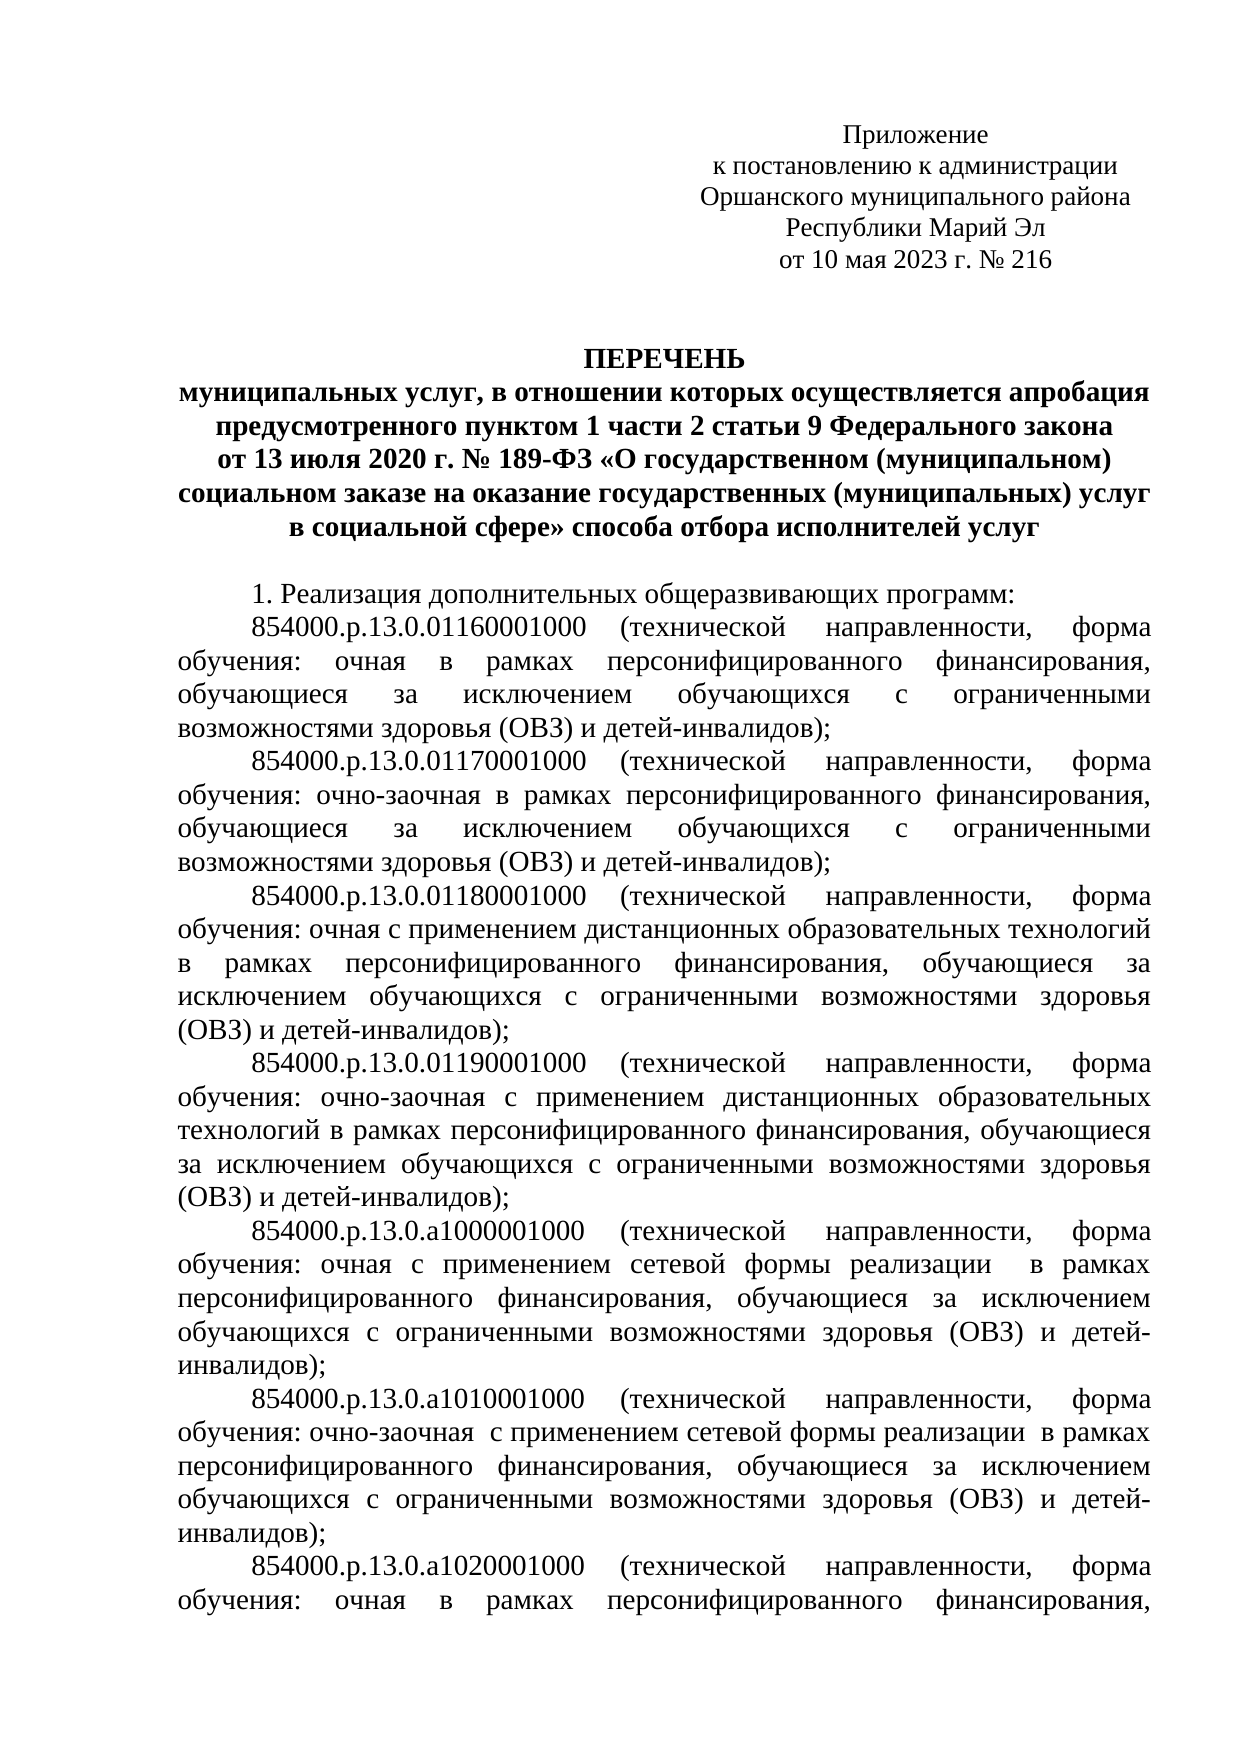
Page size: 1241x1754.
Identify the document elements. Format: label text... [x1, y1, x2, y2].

text Оршанского муниципального района [679, 180, 1152, 212]
text муниципальных услуг, в отношении которых осуществляется апробация предусмотренного пунктом 1 части 2 статьи 9 Федерального закона [177, 374, 1152, 442]
text 854000.р.13.0.01180001000 (технической направленности, форма обучения: очная с применением дистанционных образовательных технологий в рамках персонифицированного финансирования, обучающиеся за исключением обучающихся с ограниченными возможностями здоровья (ОВЗ) и детей-инвалидов); [177, 878, 1152, 1045]
text 1. Реализация дополнительных общеразвивающих программ: [177, 576, 1152, 609]
text 854000.р.13.0.a1000001000 (технической направленности, форма обучения: очная с применением сетевой формы реализации в рамках персонифицированного финансирования, обучающиеся за исключением обучающихся с ограниченными возможностями здоровья (ОВЗ) и детей-инвалидов); [177, 1213, 1152, 1381]
text от 10 мая 2023 г. № 216 [679, 243, 1152, 274]
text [177, 1548, 1152, 1616]
text Приложение [679, 118, 1152, 149]
text 854000.р.13.0.01170001000 (технической направленности, форма обучения: очно-заочная в рамках персонифицированного финансирования, обучающиеся за исключением обучающихся с ограниченными возможностями здоровья (ОВЗ) и детей-инвалидов); [177, 743, 1152, 878]
text 854000.р.13.0.01190001000 (технической направленности, форма обучения: очно-заочная с применением дистанционных образовательных технологий в рамках персонифицированного финансирования, обучающиеся за исключением обучающихся с ограниченными возможностями здоровья (ОВЗ) и детей-инвалидов); [177, 1045, 1152, 1213]
text 854000.р.13.0.01160001000 (технической направленности, форма обучения: очная в рамках персонифицированного финансирования, обучающиеся за исключением обучающихся с ограниченными возможностями здоровья (ОВЗ) и детей-инвалидов); [177, 609, 1152, 743]
text к постановлению к администрации [679, 149, 1152, 180]
text от 13 июля 2020 г. № 189-ФЗ «О государственном (муниципальном) социальном заказе на оказание государственных (муниципальных) услуг в социальной сфере» способа отбора исполнителей услуг [177, 442, 1152, 542]
text 854000.р.13.0.a1010001000 (технической направленности, форма обучения: очно-заочная с применением сетевой формы реализации в рамках персонифицированного финансирования, обучающиеся за исключением обучающихся с ограниченными возможностями здоровья (ОВЗ) и детей-инвалидов); [177, 1381, 1152, 1548]
text ПЕРЕЧЕНЬ [177, 341, 1152, 374]
text Республики Марий Эл [679, 212, 1152, 243]
